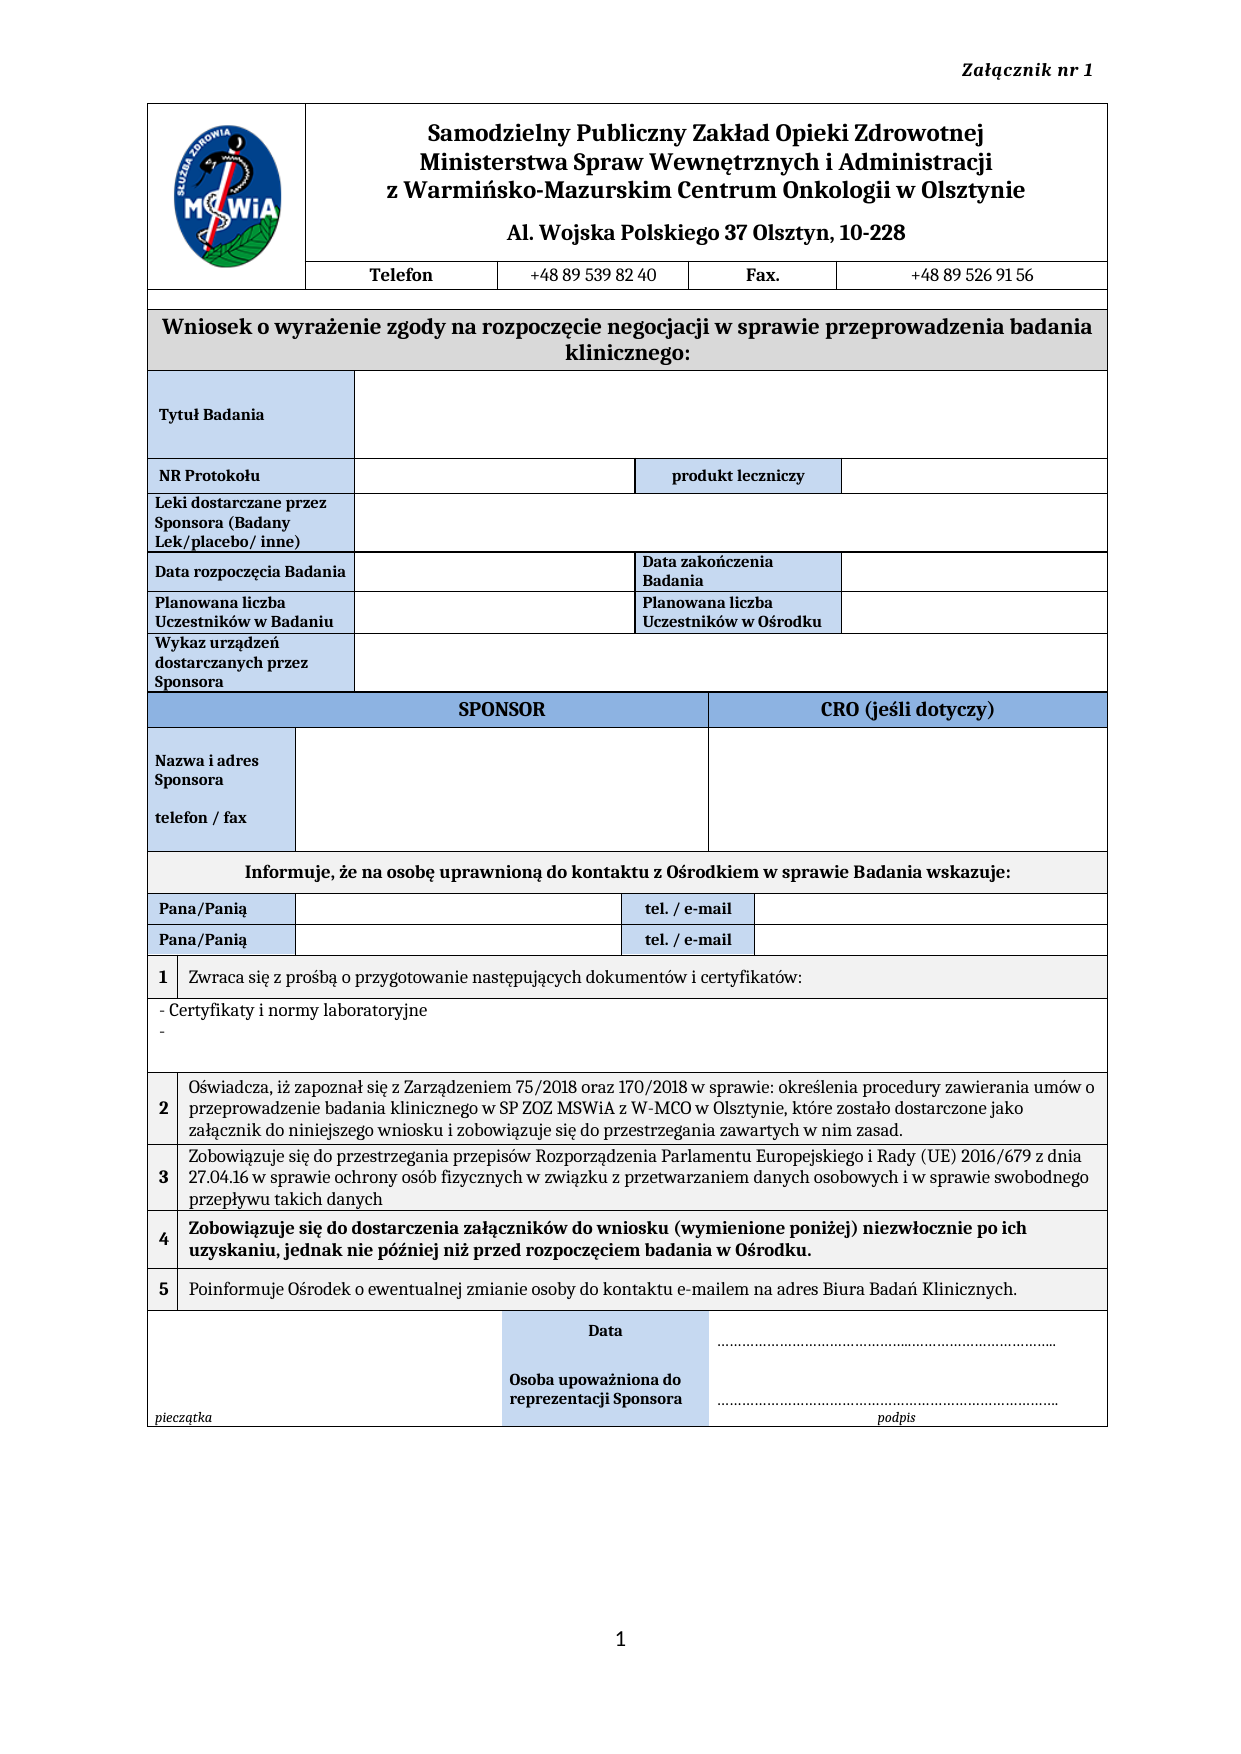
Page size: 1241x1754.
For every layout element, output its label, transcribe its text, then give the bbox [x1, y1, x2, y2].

table_cell [296, 728, 708, 851]
table_cell Planowana liczba Uczestników w Badaniu [148, 592, 354, 633]
table_header Data [502, 1311, 709, 1351]
table_cell Osoba upoważniona do reprezentacji Sponsora [502, 1351, 709, 1426]
table_cell +48 89 539 82 40 [498, 262, 688, 289]
table_cell Wniosek o wyrażenie zgody na rozpoczęcie negocjacji w sprawie przeprowadzenia badania klinicznego: [148, 310, 1107, 370]
table_header Leki dostarczane przez Sponsora (Badany Lek/placebo/ inne) [148, 494, 354, 551]
table_header ………………………………………..…………………………….. [709, 1311, 1107, 1351]
table_cell SPONSOR [295, 693, 708, 727]
table_cell - Certyfikaty i normy laboratoryjne - [148, 999, 1107, 1072]
table_cell Poinformuje Ośrodek o ewentualnej zmianie osoby do kontaktu e-mailem na adres Biura Badań Klinicznych. [178, 1269, 1107, 1310]
table_cell 1 [148, 956, 177, 998]
table_cell ………………………………………………………………………. podpis [709, 1351, 1107, 1426]
table_cell [355, 634, 1107, 691]
table_header Tytuł Badania [148, 371, 354, 458]
picture [155, 105, 298, 288]
table_cell CRO (jeśli dotyczy) [709, 693, 1107, 727]
table_cell Planowana liczba Uczestników w Ośrodku [636, 592, 841, 633]
table_header pieczątka [148, 1311, 502, 1426]
table_cell +48 89 526 91 56 [837, 262, 1107, 289]
table_header [355, 371, 1107, 458]
table_cell Informuje, że na osobę uprawnioną do kontaktu z Ośrodkiem w sprawie Badania wskazuje: [148, 852, 1107, 893]
table_cell produkt leczniczy [636, 459, 841, 493]
table_cell Pana/Panią [148, 925, 295, 954]
table_cell Zobowiązuje się do przestrzegania przepisów Rozporządzenia Parlamentu Europejskiego i Rady (UE) 2016/679 z dnia 27.04.16 w sprawie ochrony osób fizycznych w związku z przetwarzaniem danych osobowych i w sprawie swobodnego przepływu takich danych [178, 1145, 1107, 1210]
table_cell [709, 728, 1107, 851]
table_cell 3 [148, 1145, 177, 1210]
table_cell Nazwa i adres Sponsora telefon / fax [148, 728, 295, 851]
table_cell Telefon [306, 262, 497, 289]
table_cell [755, 925, 1107, 954]
table_header Pana/Panią [148, 894, 295, 924]
table_cell [355, 553, 634, 591]
table_cell [355, 592, 634, 633]
table_cell [842, 459, 1107, 493]
table_cell Zobowiązuje się do dostarczenia załączników do wniosku (wymienione poniżej) niezwłocznie po ich uzyskaniu, jednak nie później niż przed rozpoczęciem badania w Ośrodku. [178, 1211, 1107, 1268]
table_cell Data zakończenia Badania [636, 553, 841, 591]
table_cell [842, 553, 1107, 591]
table_cell Data rozpoczęcia Badania [148, 553, 354, 591]
table_cell [148, 290, 1107, 309]
table_cell Zwraca się z prośbą o przygotowanie następujących dokumentów i certyfikatów: [178, 956, 1107, 998]
table_header tel. / e-mail [622, 894, 754, 924]
table_cell [355, 459, 634, 493]
table_header [755, 894, 1107, 924]
table_cell 4 [148, 1211, 177, 1268]
table_cell [296, 925, 621, 954]
table_cell Fax. [689, 262, 836, 289]
table_cell 5 [148, 1269, 177, 1310]
table_header [148, 104, 305, 289]
table_cell tel. / e-mail [622, 925, 754, 954]
table_header [296, 894, 621, 924]
table_cell NR Protokołu [148, 459, 354, 493]
table_cell Wykaz urządzeń dostarczanych przez Sponsora [148, 634, 354, 691]
table_cell 2 [148, 1073, 177, 1144]
table_cell [842, 592, 1107, 633]
table_header Samodzielny Publiczny Zakład Opieki Zdrowotnej Ministerstwa Spraw Wewnętrznych i Administracji z Warmińsko-Mazurskim Centrum Onkologii w Olsztynie Al. Wojska Polskiego 37 Olsztyn, 10-228 [306, 104, 1107, 261]
table_header [355, 494, 1107, 551]
table_cell [148, 693, 295, 727]
table_cell Oświadcza, iż zapoznał się z Zarządzeniem 75/2018 oraz 170/2018 w sprawie: określenia procedury zawierania umów o przeprowadzenie badania klinicznego w SP ZOZ MSWiA z W-MCO w Olsztynie, które zostało dostarczone jako załącznik do niniejszego wniosku i zobowiązuje się do przestrzegania zawartych w nim zasad. [178, 1073, 1107, 1144]
